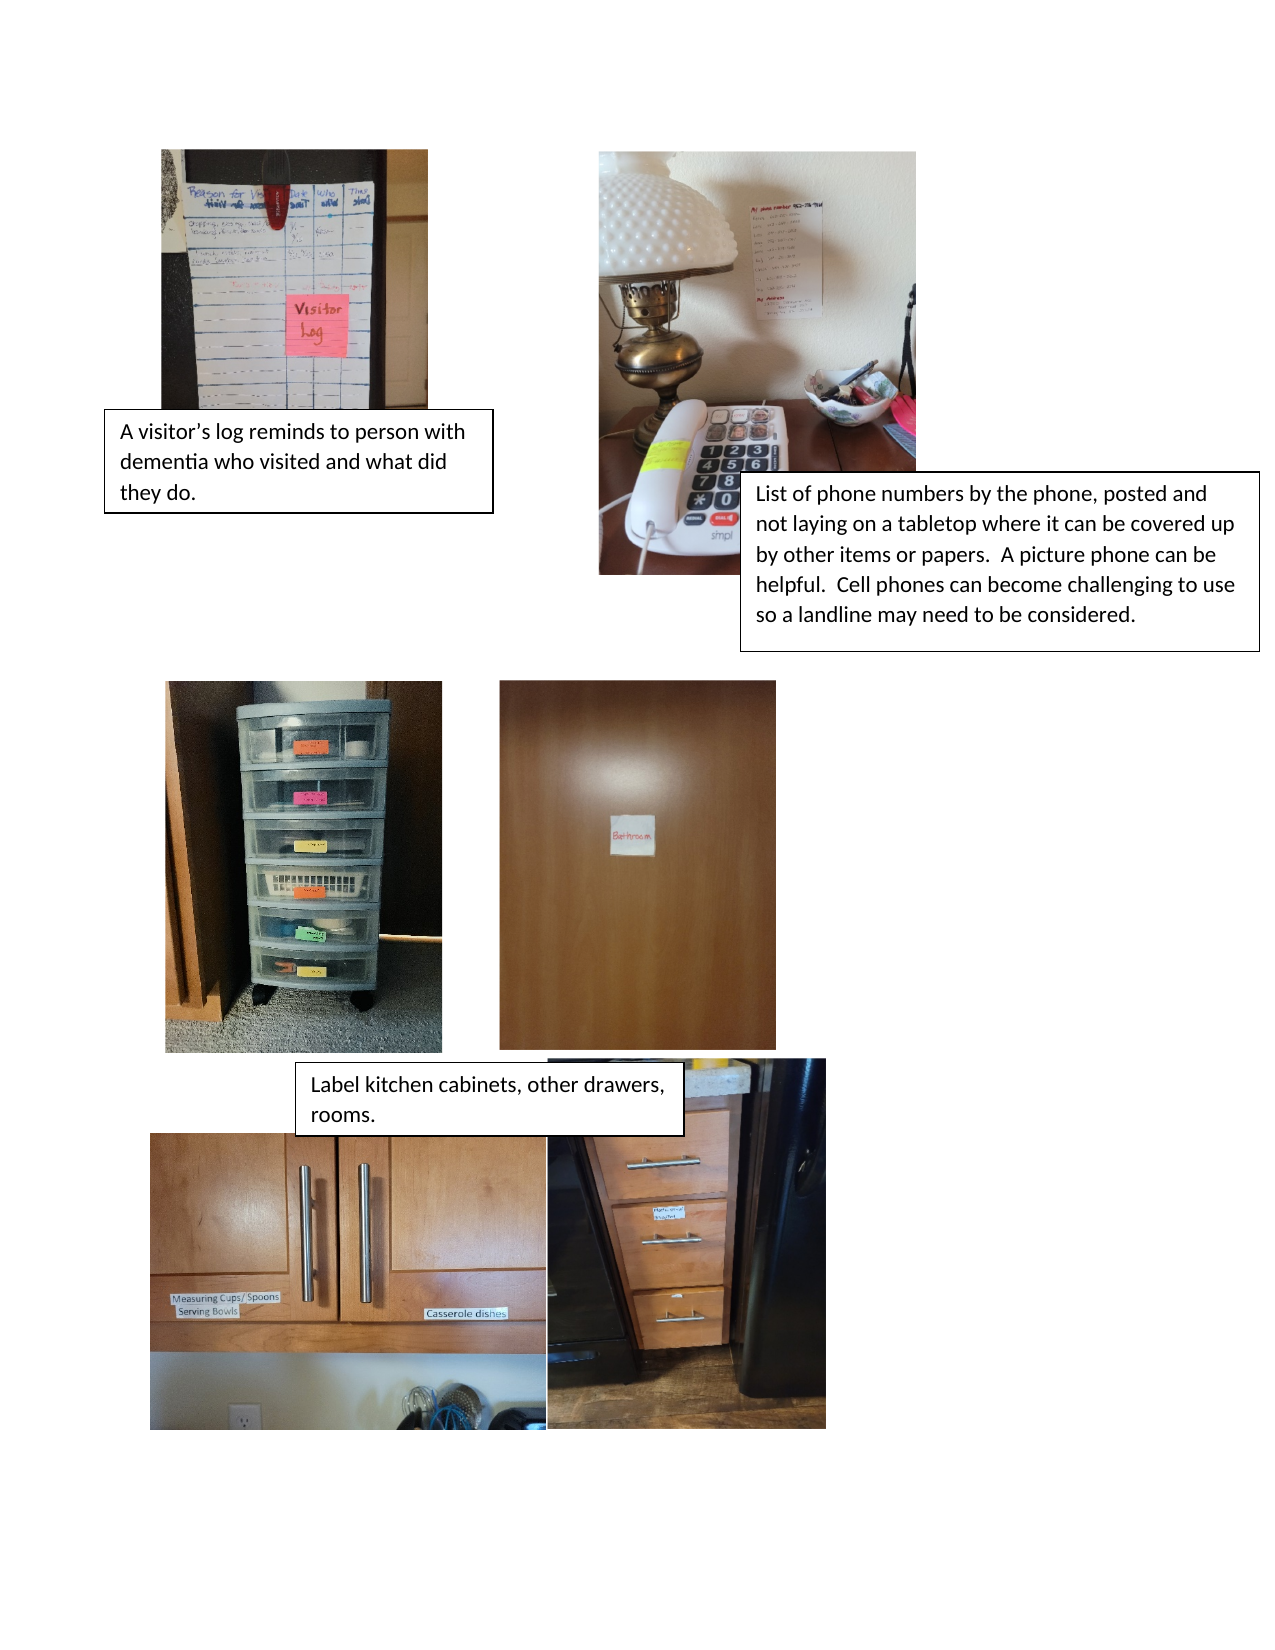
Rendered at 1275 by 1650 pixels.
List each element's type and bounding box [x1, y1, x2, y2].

picture [150, 1133, 546, 1430]
picture [548, 1059, 826, 1429]
picture [166, 681, 444, 1051]
picture [599, 152, 916, 574]
picture [500, 681, 776, 1049]
picture [162, 150, 428, 409]
